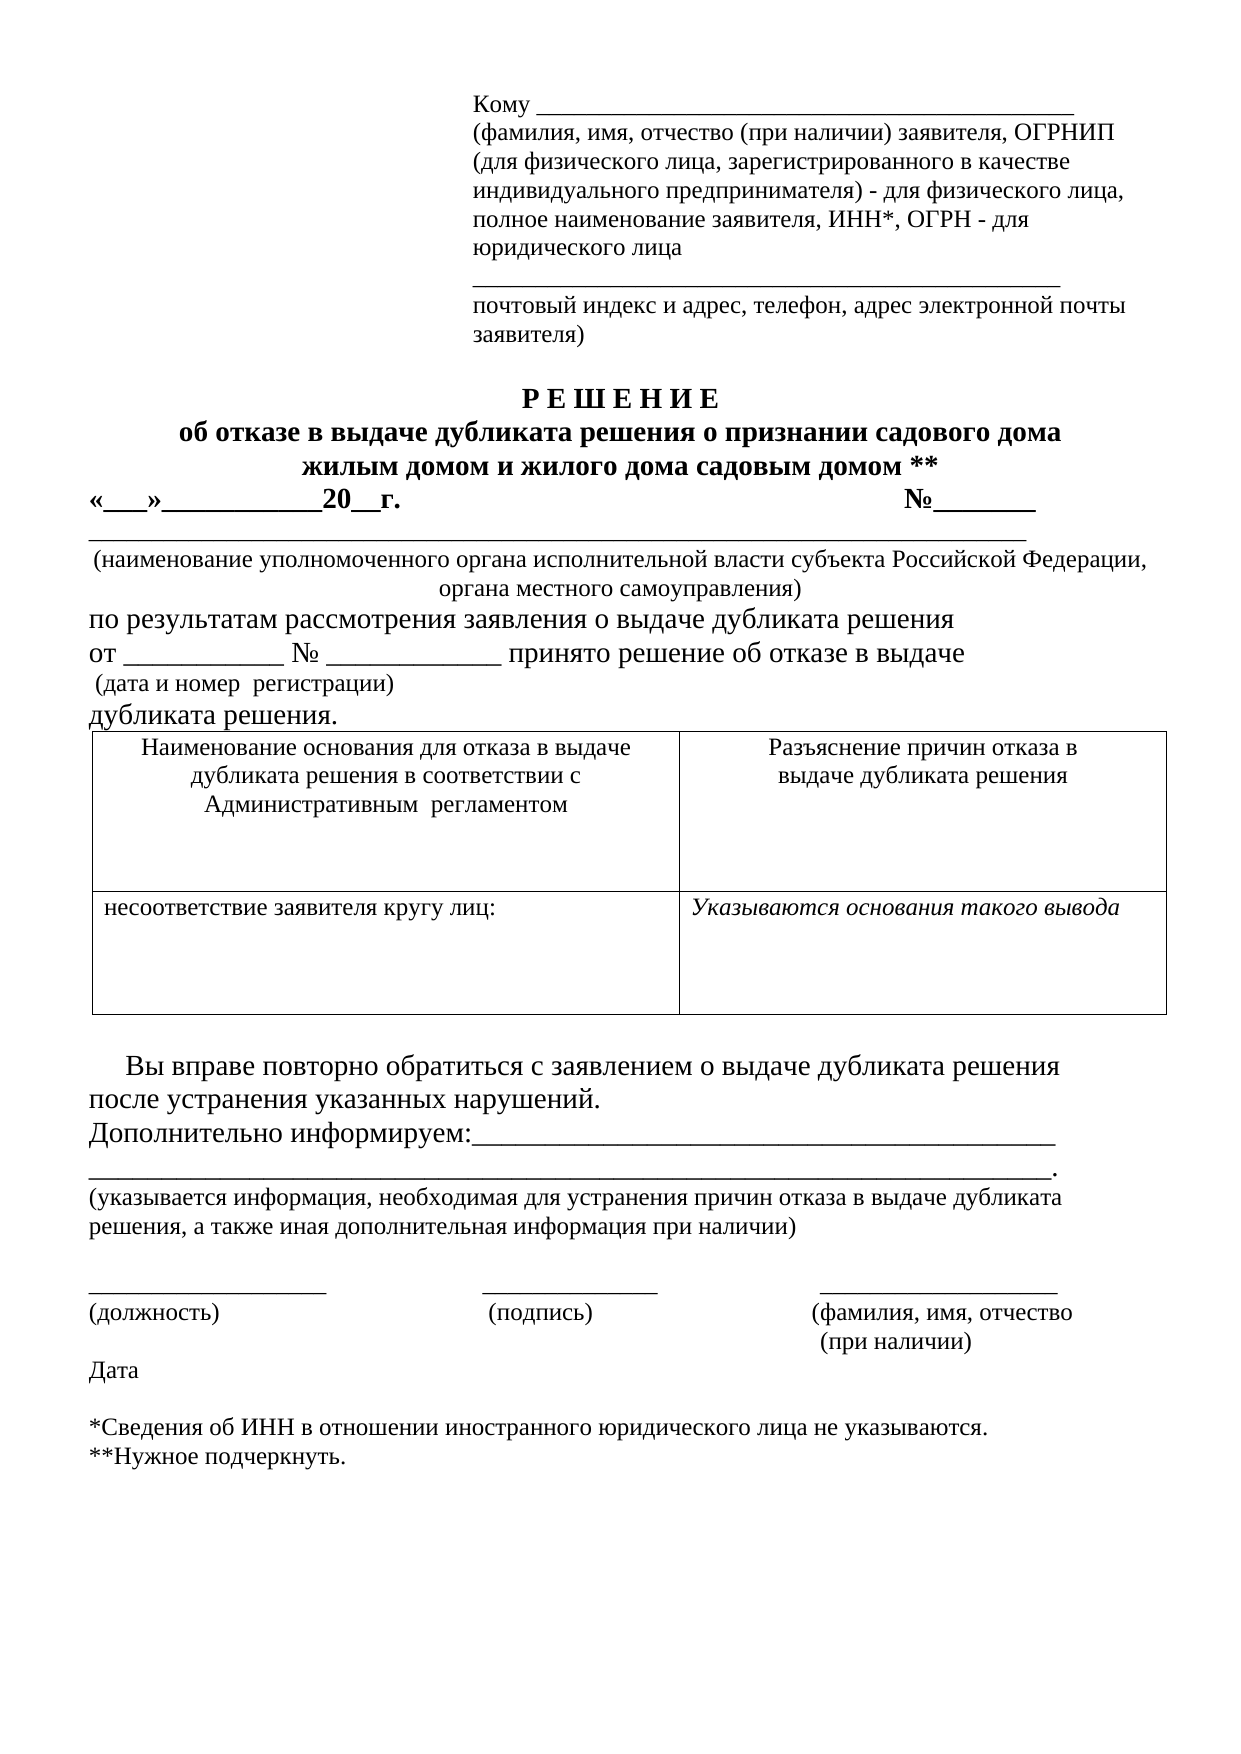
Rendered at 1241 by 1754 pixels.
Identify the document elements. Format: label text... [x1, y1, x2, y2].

text дубликата решения. [89, 697, 1152, 731]
text Кому ___________________________________________ [473, 89, 1152, 117]
text почтовый индекс и адрес, телефон, адрес электронной почты заявителя) [473, 290, 1152, 347]
text «___»___________20__г. №_______ [89, 482, 1152, 515]
text (дата и номер регистрации) [89, 668, 1152, 697]
table_cell несоответствие заявителя кругу лиц: [93, 892, 679, 1013]
text (указывается информация, необходимая для устранения причин отказа в выдаче дубликата решения, а также иная дополнительная информация при наличии) [89, 1182, 1152, 1240]
text (наименование уполномоченного органа исполнительной власти субъекта Российской Федерации, органа местного самоуправления) [89, 544, 1152, 601]
text **Нужное подчеркнуть. [89, 1441, 1152, 1470]
text после устранения указанных нарушений. [89, 1082, 1152, 1115]
text Р Е Ш Е Н И Е [89, 381, 1152, 414]
text Дата [89, 1355, 1152, 1383]
text по результатам рассмотрения заявления о выдаче дубликата решения [89, 601, 1152, 635]
table_header Разъяснение причин отказа в выдаче дубликата решения [680, 732, 1166, 891]
text (фамилия, имя, отчество (при наличии) заявителя, ОГРНИП (для физического лица, зарегистрированного в качестве индивидуального предпринимателя) - для физического лица, полное наименование заявителя, ИНН*, ОГРН - для юридического лица [473, 117, 1152, 261]
text ___________________________________________________________________________ [89, 515, 1152, 544]
text от ___________ № ____________ принято решение об отказе в выдаче [89, 635, 1152, 668]
text Вы вправе повторно обратиться с заявлением о выдаче дубликата решения [89, 1048, 1152, 1082]
text Дополнительно информируем:________________________________________ [89, 1115, 1152, 1149]
text (должность) (подпись) (фамилия, имя, отчество [89, 1297, 1152, 1326]
text __________________________________________________________________. [89, 1149, 1152, 1182]
table_cell Указываются основания такого вывода [680, 892, 1166, 1013]
text *Сведения об ИНН в отношении иностранного юридического лица не указываются. [89, 1412, 1152, 1441]
text _______________________________________________ [473, 261, 1152, 290]
text об отказе в выдаче дубликата решения о признании садового дома [89, 414, 1152, 448]
text (при наличии) [89, 1326, 1152, 1355]
text ___________________ ______________ ___________________ [89, 1268, 1152, 1297]
table_header Наименование основания для отказа в выдаче дубликата решения в соответствии с Административным регламентом [93, 732, 679, 891]
text жилым домом и жилого дома садовым домом ** [89, 448, 1152, 482]
